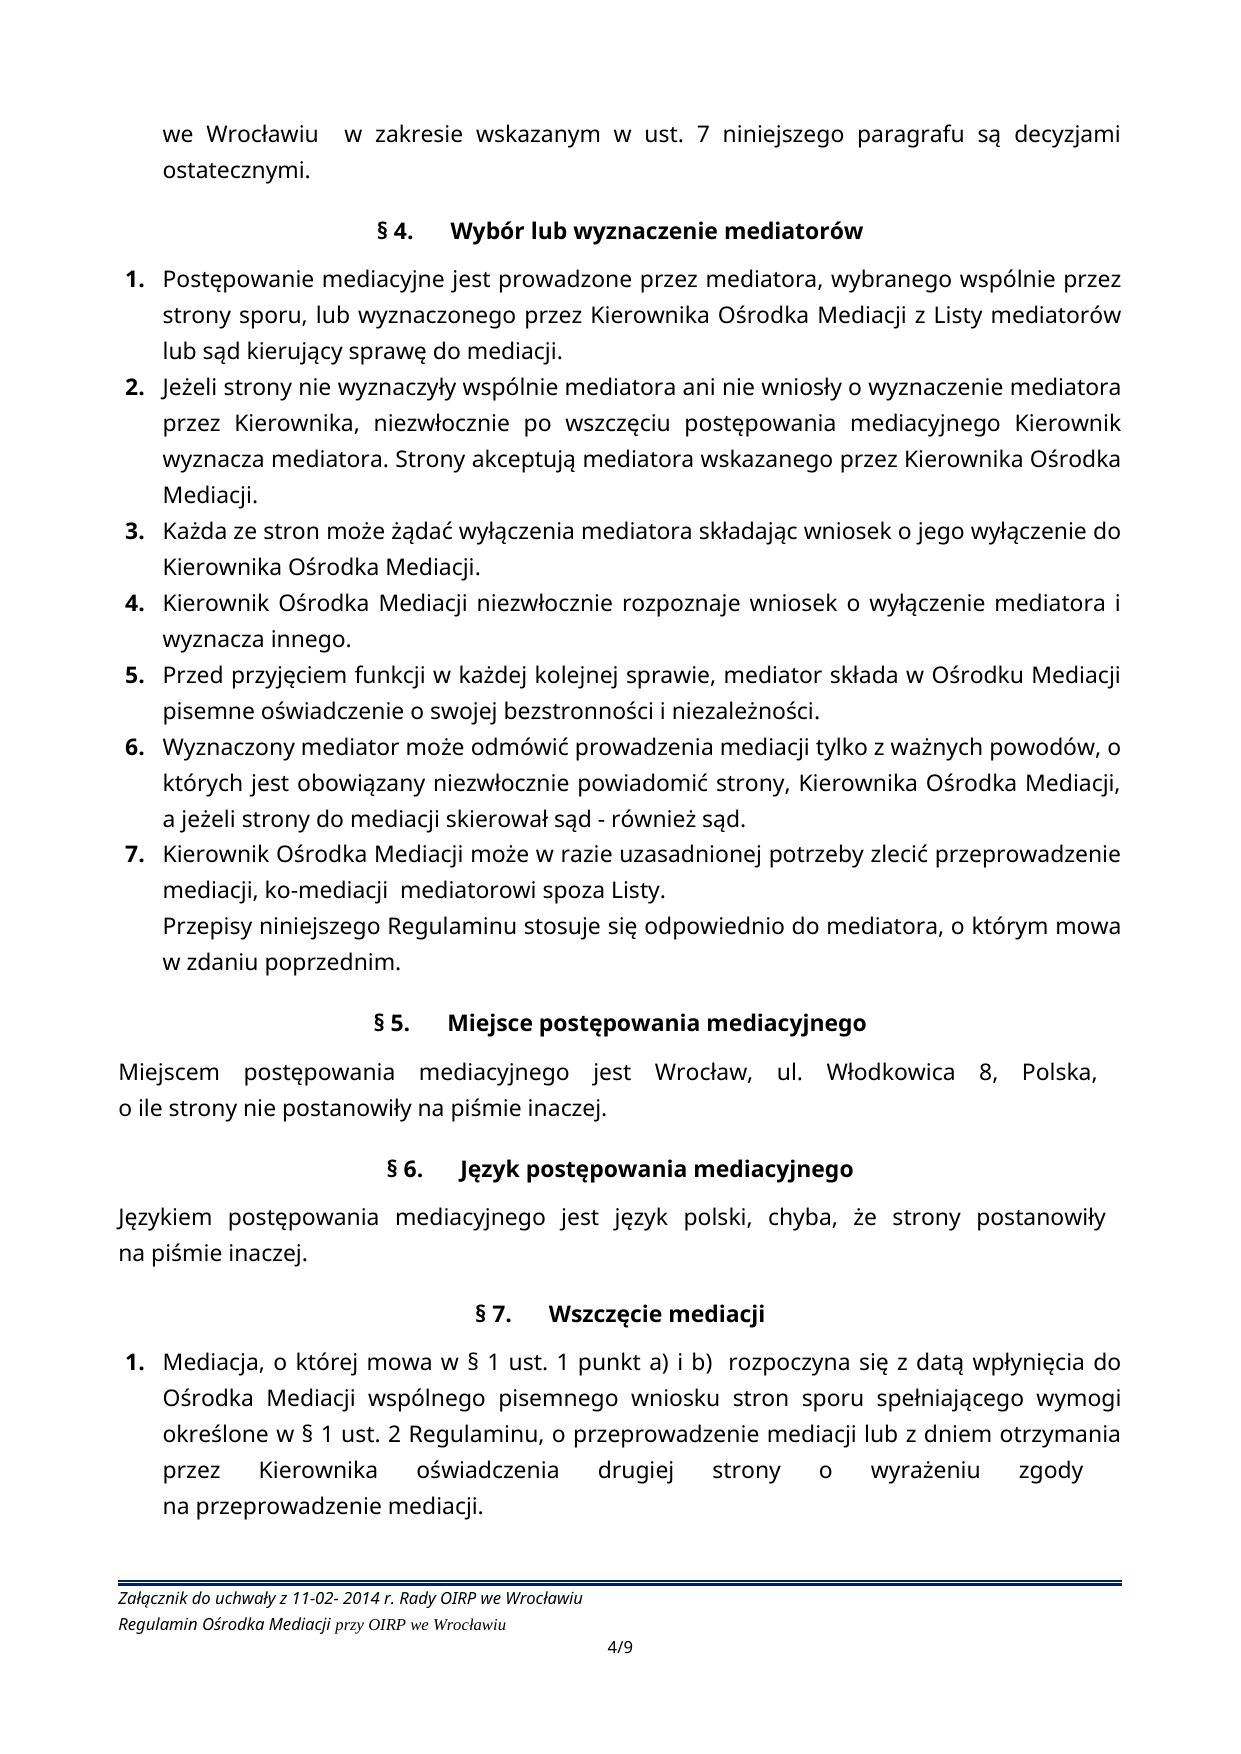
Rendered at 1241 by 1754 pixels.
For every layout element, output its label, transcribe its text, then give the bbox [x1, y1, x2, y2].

list Kierownik Ośrodka Mediacji niezwłocznie rozpoznaje wniosek o wyłączenie mediatora i wyznacza innego. [125, 587, 1122, 654]
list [125, 118, 1122, 185]
list Język postępowania mediacyjnego [118, 1152, 1122, 1184]
list Wybór lub wyznaczenie mediatorów [118, 215, 1122, 246]
list Kierownik Ośrodka Mediacji może w razie uzasadnionej potrzeby zlecić przeprowadzenie mediacji, ko-mediacji mediatorowi spoza Listy. [125, 838, 1122, 906]
list Wszczęcie mediacji [118, 1298, 1122, 1329]
list Jeżeli strony nie wyznaczyły wspólnie mediatora ani nie wniosły o wyznaczenie mediatora przez Kierownika, niezwłocznie po wszczęciu postępowania mediacyjnego Kierownik wyznacza mediatora. Strony akceptują mediatora wskazanego przez Kierownika Ośrodka Mediacji. [125, 371, 1122, 510]
list Postępowanie mediacyjne jest prowadzone przez mediatora, wybranego wspólnie przez strony sporu, lub wyznaczonego przez Kierownika Ośrodka Mediacji z Listy mediatorów lub sąd kierujący sprawę do mediacji. [125, 263, 1122, 367]
list Każda ze stron może żądać wyłączenia mediatora składając wniosek o jego wyłączenie do Kierownika Ośrodka Mediacji. [125, 515, 1122, 582]
text Językiem postępowania mediacyjnego jest język polski, chyba, że strony postanowiły na piśmie inaczej. [118, 1201, 1122, 1268]
text Miejscem postępowania mediacyjnego jest Wrocław, ul. Włodkowica 8, Polska, o ile strony nie postanowiły na piśmie inaczej. [118, 1056, 1122, 1123]
list Miejsce postępowania mediacyjnego [118, 1007, 1122, 1038]
list Wyznaczony mediator może odmówić prowadzenia mediacji tylko z ważnych powodów, o których jest obowiązany niezwłocznie powiadomić strony, Kierownika Ośrodka Mediacji, a jeżeli strony do mediacji skierował sąd - również sąd. [125, 731, 1122, 834]
list Przed przyjęciem funkcji w każdej kolejnej sprawie, mediator składa w Ośrodku Mediacji pisemne oświadczenie o swojej bezstronności i niezależności. [125, 659, 1122, 726]
list Mediacja, o której mowa w § 1 ust. 1 punkt a) i b) rozpoczyna się z datą wpłynięcia do Ośrodka Mediacji wspólnego pisemnego wniosku stron sporu spełniającego wymogi określone w § 1 ust. 2 Regulaminu, o przeprowadzenie mediacji lub z dniem otrzymania przez Kierownika oświadczenia drugiej strony o wyrażeniu zgody na przeprowadzenie mediacji. [125, 1346, 1122, 1521]
text Przepisy niniejszego Regulaminu stosuje się odpowiednio do mediatora, o którym mowa w zdaniu poprzednim. [162, 910, 1122, 977]
